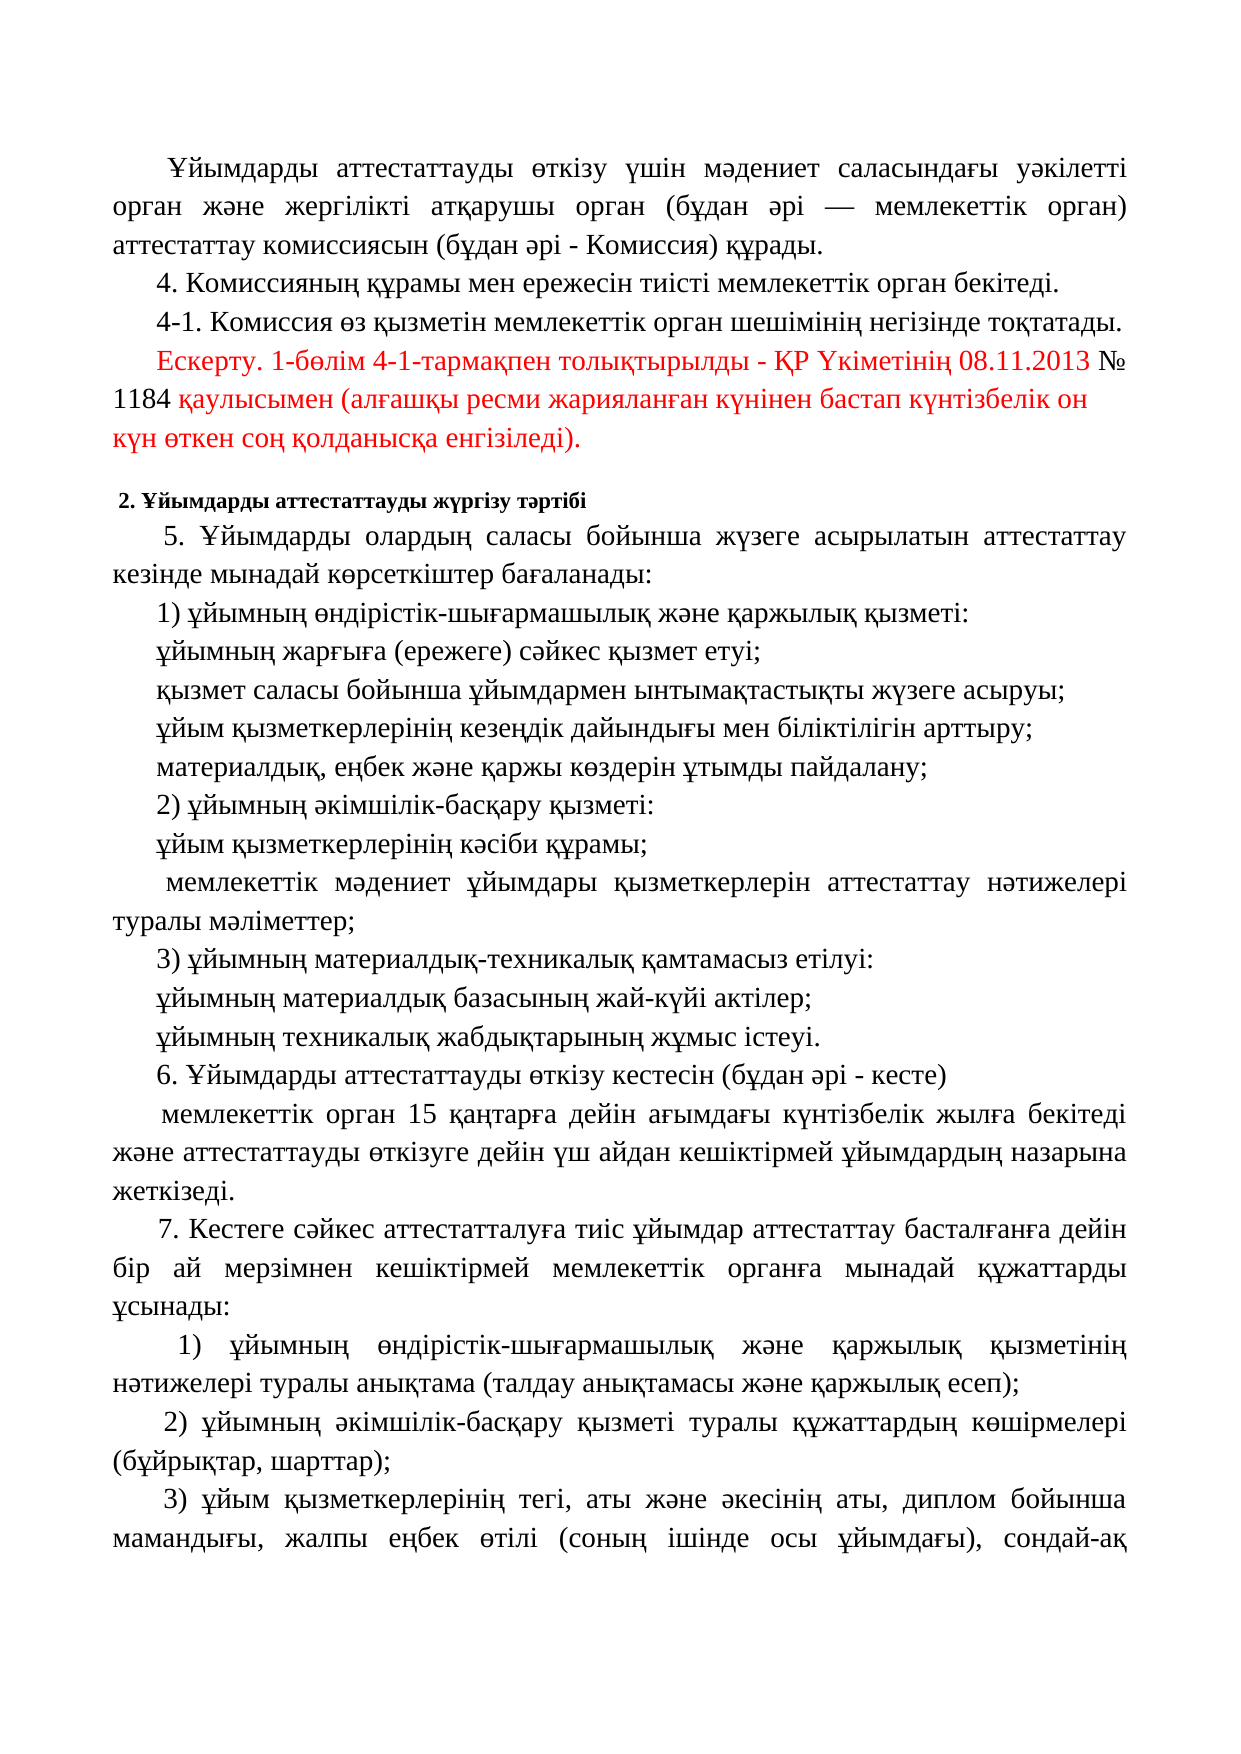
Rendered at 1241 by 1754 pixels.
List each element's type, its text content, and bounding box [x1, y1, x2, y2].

text 1) ұйымның өндірістік-шығармашылық және қаржылық қызметі: [112, 595, 1128, 628]
text Ескерту. 1-бөлім 4-1-тармақпен толықтырылды - ҚР Үкіметінің 08.11.2013 № 1184 қаулысымен (алғашқы ресми жарияланған күнінен бастап күнтізбелік он күн өткен соң қолданысқа енгізіледі). [112, 343, 1128, 483]
text ұйымның жарғыға (ережеге) сәйкес қызмет етуі; [112, 633, 1128, 667]
text ұйым қызметкерлерінің кәсіби құрамы; [112, 826, 1128, 859]
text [112, 1481, 1128, 1553]
text ұйымның материалдық базасының жай-күйі актілер; [112, 980, 1128, 1014]
text 3) ұйымның материалдық-техникалық қамтамасыз етілуі: [112, 942, 1128, 975]
text 4. Комиссияның құрамы мен ережесін тиісті мемлекеттік орган бекітеді. [112, 266, 1128, 299]
text 2. Ұйымдарды аттестаттауды жүргізу тәртібі [112, 487, 1128, 514]
text 1) ұйымның өндірістік-шығармашылық және қаржылық қызметінің нәтижелері туралы анықтама (талдау анықтамасы және қаржылық есеп); [112, 1327, 1128, 1399]
text ұйым қызметкерлерінің кезеңдік дайындығы мен біліктілігін арттыру; [112, 710, 1128, 744]
text мемлекеттік орган 15 қаңтарға дейін ағымдағы күнтізбелік жылға бекітеді және аттестаттауды өткізуге дейін үш айдан кешіктірмей ұйымдардың назарына жеткізеді. [112, 1096, 1128, 1206]
text 6. Ұйымдарды аттестаттауды өткізу кестесін (бұдан әрі - кесте) [112, 1057, 1128, 1091]
text қызмет саласы бойынша ұйымдармен ынтымақтастықты жүзеге асыруы; [112, 672, 1128, 705]
text Ұйымдарды аттестаттауды өткізу үшін мәдениет саласындағы уәкілетті орган және жергілікті атқарушы орган (бұдан әрі — мемлекеттік орган) аттестаттау комиссиясын (бұдан әрі - Комиссия) құрады. [112, 150, 1128, 261]
text 2) ұйымның әкімшілік-басқару қызметі туралы құжаттардың көшірмелері (бұйрықтар, шарттар); [112, 1404, 1128, 1476]
text 5. Ұйымдарды олардың саласы бойынша жүзеге асырылатын аттестаттау кезінде мынадай көрсеткіштер бағаланады: [112, 518, 1128, 590]
text ұйымның техникалық жабдықтарының жұмыс істеуі. [112, 1019, 1128, 1052]
text 4-1. Комиссия өз қызметін мемлекеттік орган шешімінің негізінде тоқтатады. [112, 304, 1128, 338]
text материалдық, еңбек және қаржы көздерін ұтымды пайдалану; [112, 749, 1128, 782]
text 2) ұйымның әкімшілік-басқару қызметі: [112, 787, 1128, 821]
text мемлекеттік мәдениет ұйымдары қызметкерлерін аттестаттау нәтижелері туралы мәліметтер; [112, 864, 1128, 937]
text 7. Кестеге сәйкес аттестатталуға тиіс ұйымдар аттестаттау басталғанға дейін бір ай мерзімнен кешіктірмей мемлекеттік органға мынадай құжаттарды ұсынады: [112, 1211, 1128, 1322]
